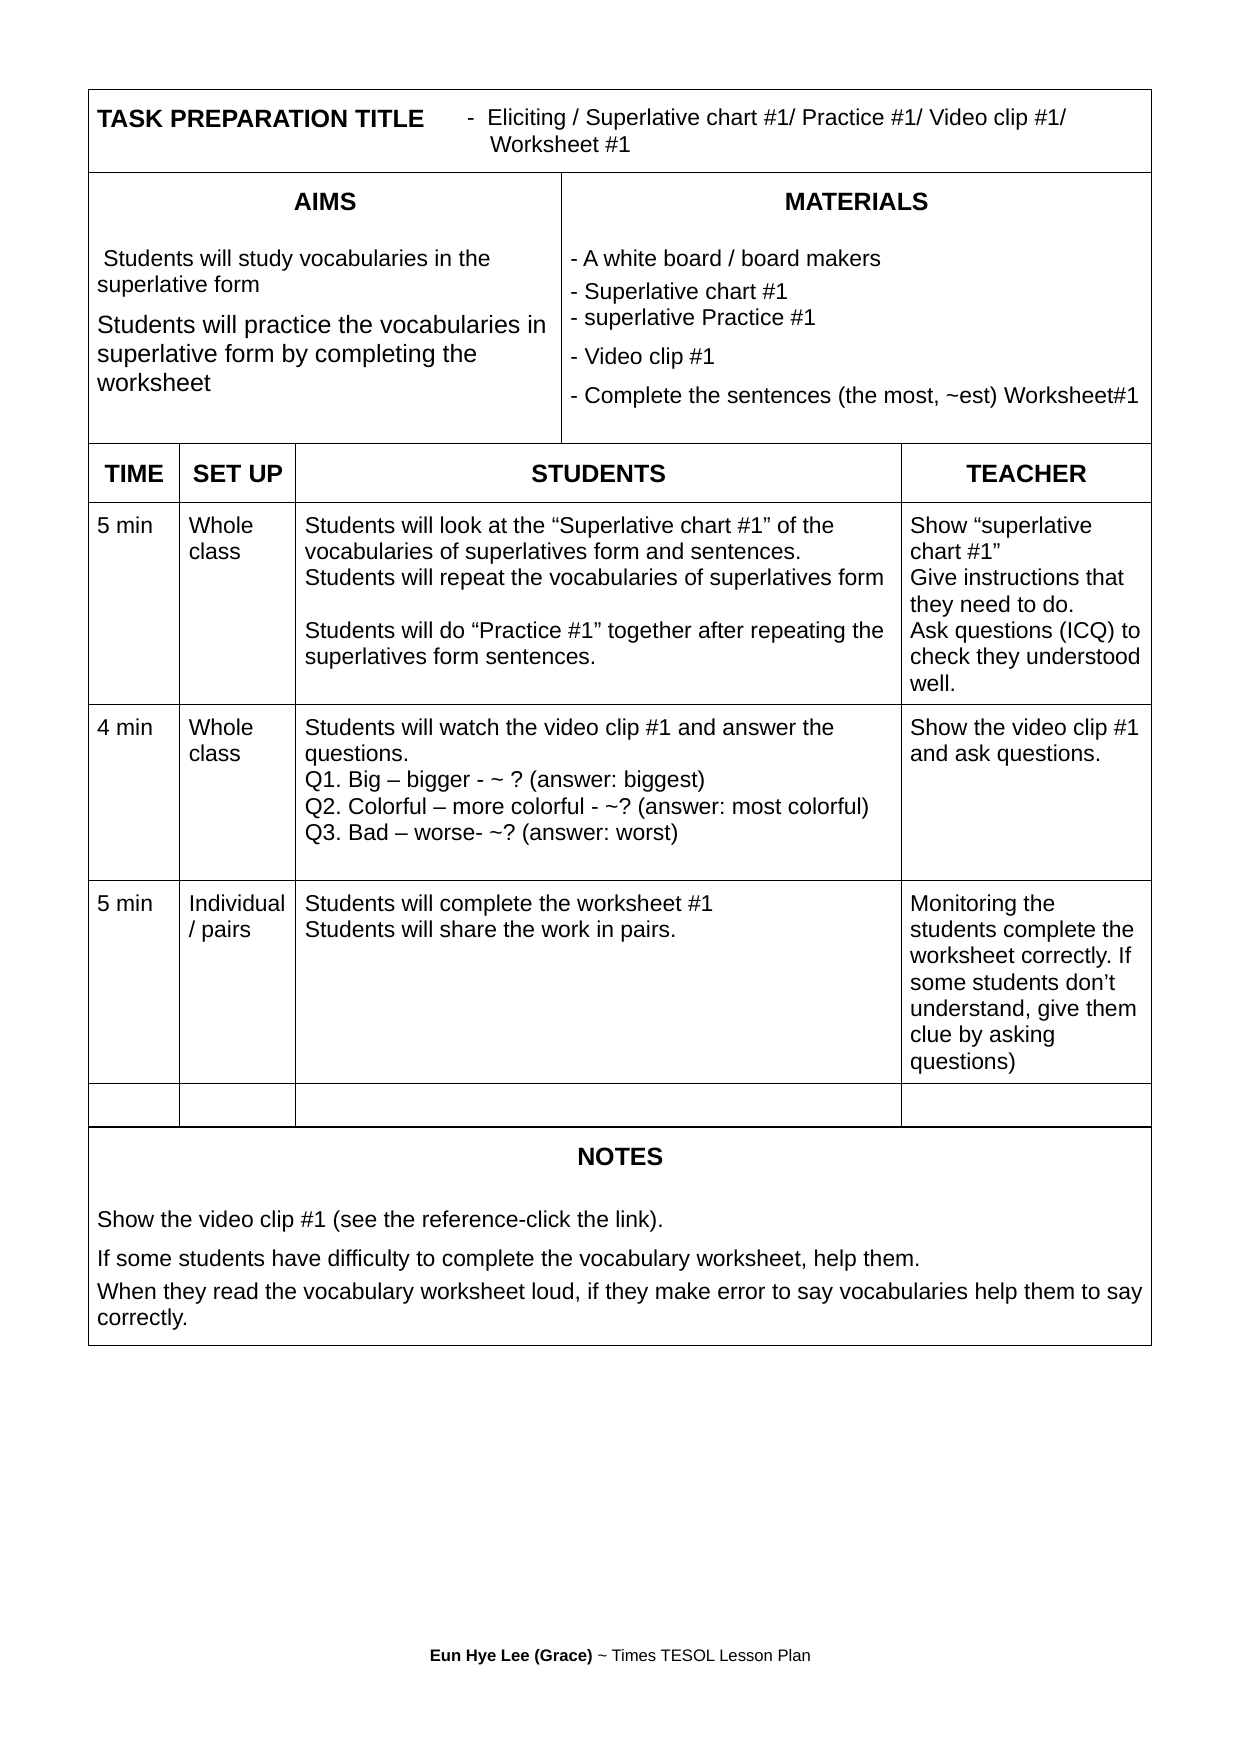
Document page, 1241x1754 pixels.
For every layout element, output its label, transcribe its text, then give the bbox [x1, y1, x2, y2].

table_cell MATERIALS [562, 173, 1151, 231]
table_cell [89, 1084, 179, 1126]
table_cell SET UP [180, 444, 295, 502]
table_cell Students will watch the video clip #1 and answer the questions. Q1. Big – bigger - ~ ? (answer: biggest) Q2. Colorful – more colorful - ~? (answer: most colorful) Q3. Bad – worse- ~? (answer: worst) [296, 705, 901, 880]
table_cell Monitoring the students complete the worksheet correctly. If some students don’t understand, give them clue by asking questions) [902, 881, 1151, 1082]
table_cell TEACHER [902, 444, 1151, 502]
table_cell Show the video clip #1 (see the reference-click the link). If some students have difficulty to complete the vocabulary worksheet, help them. When they read the vocabulary worksheet loud, if they make error to say vocabularies help them to say correctly. [89, 1185, 1151, 1345]
table_cell Students will study vocabularies in the superlative form Students will practice the vocabularies in superlative form by completing the worksheet [89, 231, 561, 443]
table_header TASK PREPARATION TITLE [89, 90, 458, 172]
table_cell Individual / pairs [180, 881, 295, 1082]
table_cell - A white board / board makers - Superlative chart #1 - superlative Practice #1 - Video clip #1 - Complete the sentences (the most, ~est) Worksheet#1 [562, 231, 1151, 443]
table_cell NOTES [89, 1128, 1151, 1185]
table_cell Show the video clip #1 and ask questions. [902, 705, 1151, 880]
table_cell [180, 1084, 295, 1126]
table_cell Students will complete the worksheet #1 Students will share the work in pairs. [296, 881, 901, 1082]
table_cell [296, 1084, 901, 1126]
table_cell Whole class [180, 503, 295, 704]
table_cell AIMS [89, 173, 561, 231]
table_cell 5 min [89, 881, 179, 1082]
table_cell 4 min [89, 705, 179, 880]
table_cell Students will look at the “Superlative chart #1” of the vocabularies of superlatives form and sentences. Students will repeat the vocabularies of superlatives form Students will do “Practice #1” together after repeating the superlatives form sentences. [296, 503, 901, 704]
table_cell [902, 1084, 1151, 1126]
table_header - Eliciting / Superlative chart #1/ Practice #1/ Video clip #1/ Worksheet #1 [458, 90, 1151, 172]
table_cell Whole class [180, 705, 295, 880]
table_cell TIME [89, 444, 179, 502]
table_cell 5 min [89, 503, 179, 704]
table_cell STUDENTS [296, 444, 901, 502]
table_cell Show “superlative chart #1” Give instructions that they need to do. Ask questions (ICQ) to check they understood well. [902, 503, 1151, 704]
